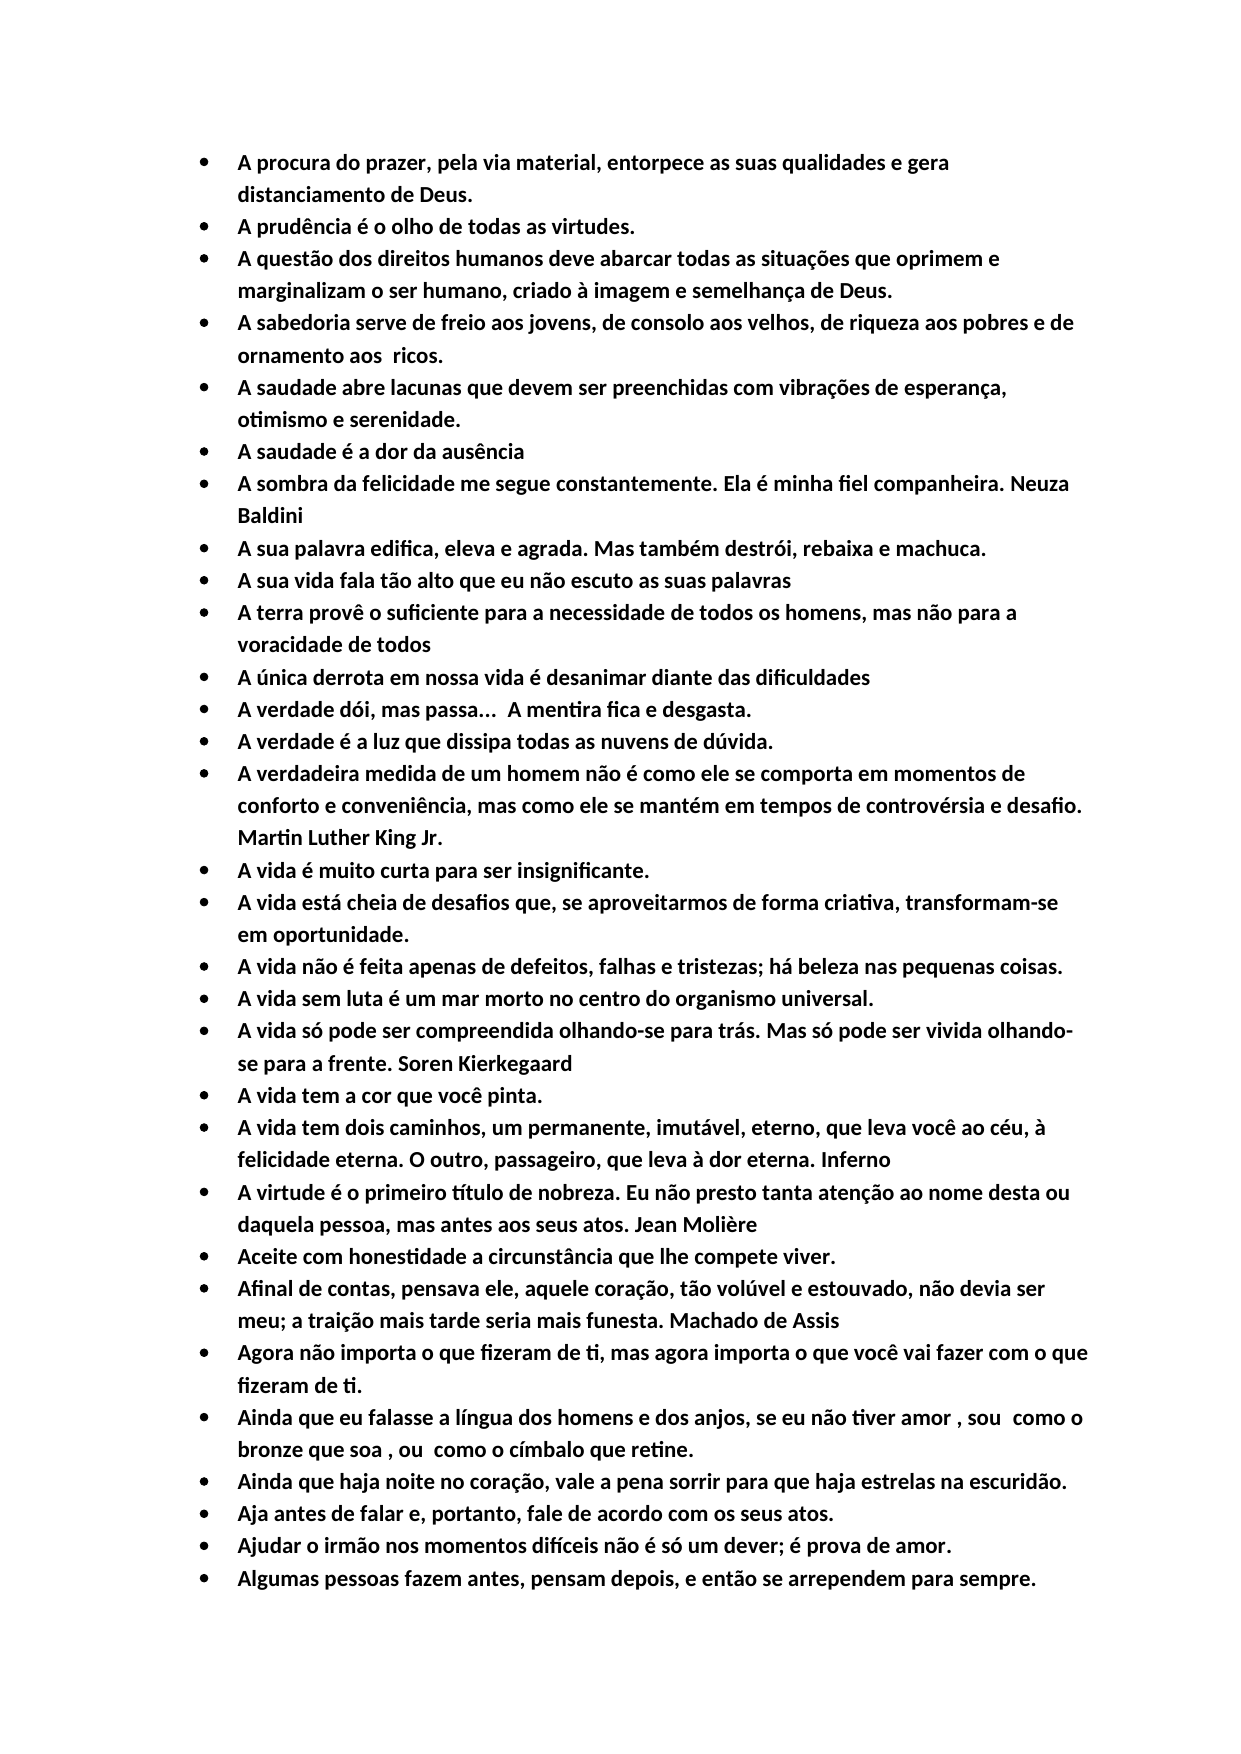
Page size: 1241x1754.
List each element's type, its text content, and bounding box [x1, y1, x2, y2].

list Ajudar o irmão nos momentos difíceis não é só um dever; é prova de amor. [200, 1532, 1093, 1560]
list Ainda que eu falasse a língua dos homens e dos anjos, se eu não tiver amor , sou como o bronze que soa , ou como o címbalo que retine. [200, 1403, 1093, 1463]
list Ainda que haja noite no coração, vale a pena sorrir para que haja estrelas na escuridão. [200, 1467, 1093, 1495]
list A verdade dói, mas passa... A mentira fica e desgasta. [200, 695, 1093, 723]
list A vida tem dois caminhos, um permanente, imutável, eterno, que leva você ao céu, à felicidade eterna. O outro, passageiro, que leva à dor eterna. Inferno [200, 1113, 1093, 1173]
list A sabedoria serve de freio aos jovens, de consolo aos velhos, de riqueza aos pobres e de ornamento aos ricos. [200, 308, 1093, 369]
list A vida sem luta é um mar morto no centro do organismo universal. [200, 984, 1093, 1012]
list A saudade abre lacunas que devem ser preenchidas com vibrações de esperança, otimismo e serenidade. [200, 373, 1093, 433]
list A verdadeira medida de um homem não é como ele se comporta em momentos de conforto e conveniência, mas como ele se mantém em tempos de controvérsia e desafio. Martin Luther King Jr. [200, 759, 1093, 852]
list A procura do prazer, pela via material, entorpece as suas qualidades e gera distanciamento de Deus. [200, 148, 1093, 208]
list Aja antes de falar e, portanto, fale de acordo com os seus atos. [200, 1499, 1093, 1527]
list A sua palavra edifica, eleva e agrada. Mas também destrói, rebaixa e machuca. [200, 534, 1093, 562]
list A vida não é feita apenas de defeitos, falhas e tristezas; há beleza nas pequenas coisas. [200, 952, 1093, 980]
list A vida é muito curta para ser insignificante. [200, 856, 1093, 884]
list A única derrota em nossa vida é desanimar diante das dificuldades [200, 663, 1093, 691]
list A vida está cheia de desafios que, se aproveitarmos de forma criativa, transformam-se em oportunidade. [200, 888, 1093, 948]
list A saudade é a dor da ausência [200, 437, 1093, 465]
list Algumas pessoas fazem antes, pensam depois, e então se arrependem para sempre. [200, 1564, 1093, 1592]
list Agora não importa o que fizeram de ti, mas agora importa o que você vai fazer com o que fizeram de ti. [200, 1338, 1093, 1399]
list A questão dos direitos humanos deve abarcar todas as situações que oprimem e marginalizam o ser humano, criado à imagem e semelhança de Deus. [200, 244, 1093, 304]
list A vida tem a cor que você pinta. [200, 1081, 1093, 1109]
list A sua vida fala tão alto que eu não escuto as suas palavras [200, 566, 1093, 594]
list A terra provê o suficiente para a necessidade de todos os homens, mas não para a voracidade de todos [200, 598, 1093, 658]
list A vida só pode ser compreendida olhando-se para trás. Mas só pode ser vivida olhando-se para a frente. Soren Kierkegaard [200, 1017, 1093, 1077]
list A sombra da felicidade me segue constantemente. Ela é minha fiel companheira. Neuza Baldini [200, 469, 1093, 530]
list A verdade é a luz que dissipa todas as nuvens de dúvida. [200, 727, 1093, 755]
list A virtude é o primeiro título de nobreza. Eu não presto tanta atenção ao nome desta ou daquela pessoa, mas antes aos seus atos. Jean Molière [200, 1178, 1093, 1238]
list Afinal de contas, pensava ele, aquele coração, tão volúvel e estouvado, não devia ser meu; a traição mais tarde seria mais funesta. Machado de Assis [200, 1274, 1093, 1334]
list Aceite com honestidade a circunstância que lhe compete viver. [200, 1242, 1093, 1270]
list A prudência é o olho de todas as virtudes. [200, 212, 1093, 240]
